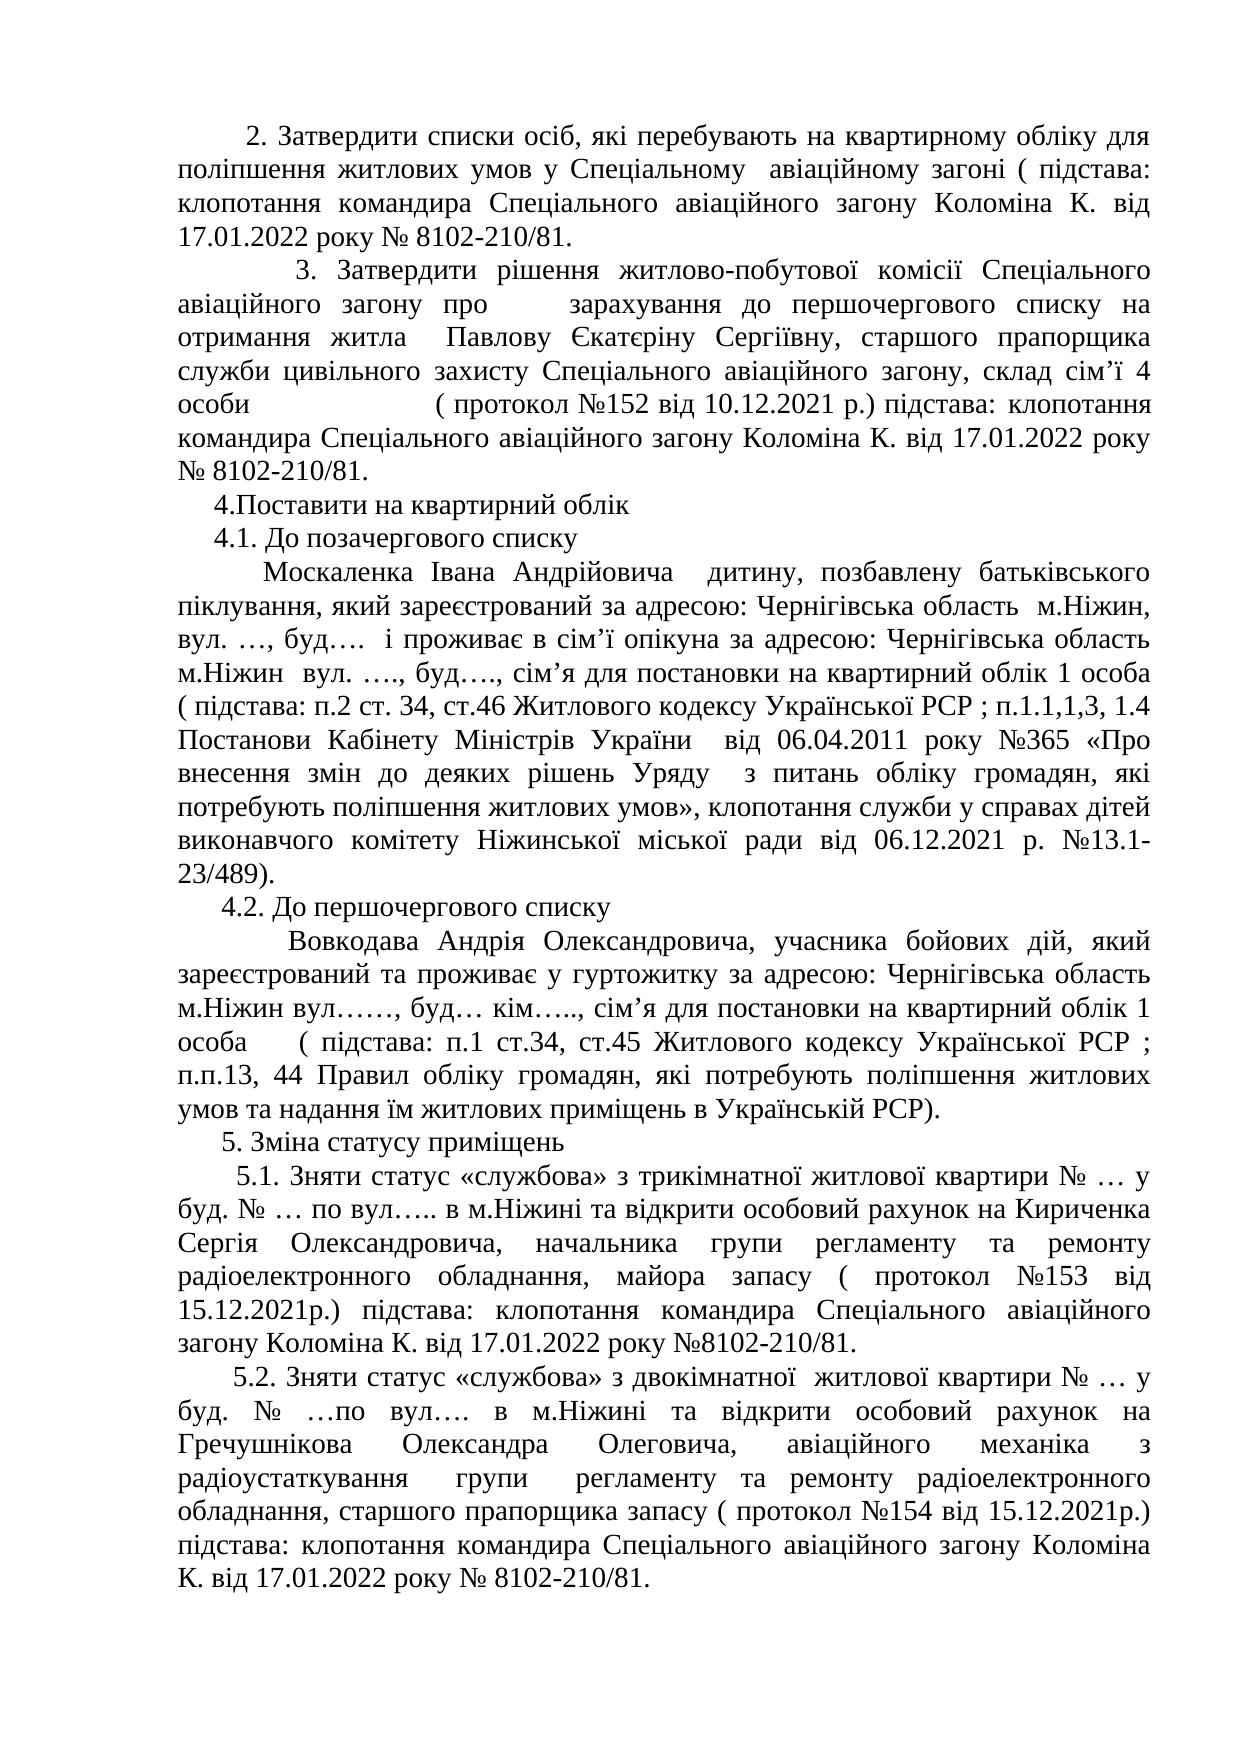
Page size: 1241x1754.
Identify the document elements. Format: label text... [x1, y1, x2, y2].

text 3. Затвердити рішення житлово-побутової комісії Спеціального авіаційного загону про зарахування до першочергового списку на отримання житла Павлову Єкатєріну Сергіївну, старшого прапорщика служби цивільного захисту Спеціального авіаційного загону, склад сім’ї 4 особи ( протокол №152 від 10.12.2021 р.) підстава: клопотання командира Спеціального авіаційного загону Коломіна К. від 17.01.2022 року № 8102-210/81. [177, 252, 1152, 487]
text 5. Зміна статусу приміщень [177, 1124, 1152, 1158]
text 5.2. Зняти статус «службова» з двокімнатної житлової квартири № … у буд. № …по вул…. в м.Ніжині та відкрити особовий рахунок на Гречушнікова Олександра Олеговича, авіаційного механіка з радіоустаткування групи регламенту та ремонту радіоелектронного обладнання, старшого прапорщика запасу ( протокол №154 від 15.12.2021р.) підстава: клопотання командира Спеціального авіаційного загону Коломіна К. від 17.01.2022 року № 8102-210/81. [177, 1359, 1152, 1594]
text Вовкодава Андрія Олександровича, учасника бойових дій, який зареєстрований та проживає у гуртожитку за адресою: Чернігівська область м.Ніжин вул……, буд… кім….., сім’я для постановки на квартирний облік 1 особа ( підстава: п.1 ст.34, ст.45 Житлового кодексу Української РСР ; п.п.13, 44 Правил обліку громадян, які потребують поліпшення житлових умов та надання їм житлових приміщень в Українській РСР). [177, 923, 1152, 1124]
text 4.1. До позачергового списку [177, 521, 1152, 554]
text 4.2. До першочергового списку [177, 889, 1152, 923]
text 5.1. Зняти статус «службова» з трикімнатної житлової квартири № … у буд. № … по вул….. в м.Ніжині та відкрити особовий рахунок на Кириченка Сергія Олександровича, начальника групи регламенту та ремонту радіоелектронного обладнання, майора запасу ( протокол №153 від 15.12.2021р.) підстава: клопотання командира Спеціального авіаційного загону Коломіна К. від 17.01.2022 року №8102-210/81. [177, 1158, 1152, 1359]
text Москаленка Івана Андрійовича дитину, позбавлену батьківського піклування, який зареєстрований за адресою: Чернігівська область м.Ніжин, вул. …, буд…. і проживає в сім’ї опікуна за адресою: Чернігівська область м.Ніжин вул. …., буд…., сім’я для постановки на квартирний облік 1 особа ( підстава: п.2 ст. 34, ст.46 Житлового кодексу Української РСР ; п.1.1,1,3, 1.4 Постанови Кабінету Міністрів України від 06.04.2011 року №365 «Про внесення змін до деяких рішень Уряду з питань обліку громадян, які потребують поліпшення житлових умов», клопотання служби у справах дітей виконавчого комітету Ніжинської міської ради від 06.12.2021 р. №13.1-23/489). [177, 554, 1152, 889]
text 4.Поставити на квартирний облік [177, 487, 1152, 521]
text 2. Затвердити списки осіб, які перебувають на квартирному обліку для поліпшення житлових умов у Спеціальному авіаційному загоні ( підстава: клопотання командира Спеціального авіаційного загону Коломіна К. від 17.01.2022 року № 8102-210/81. [177, 118, 1152, 252]
